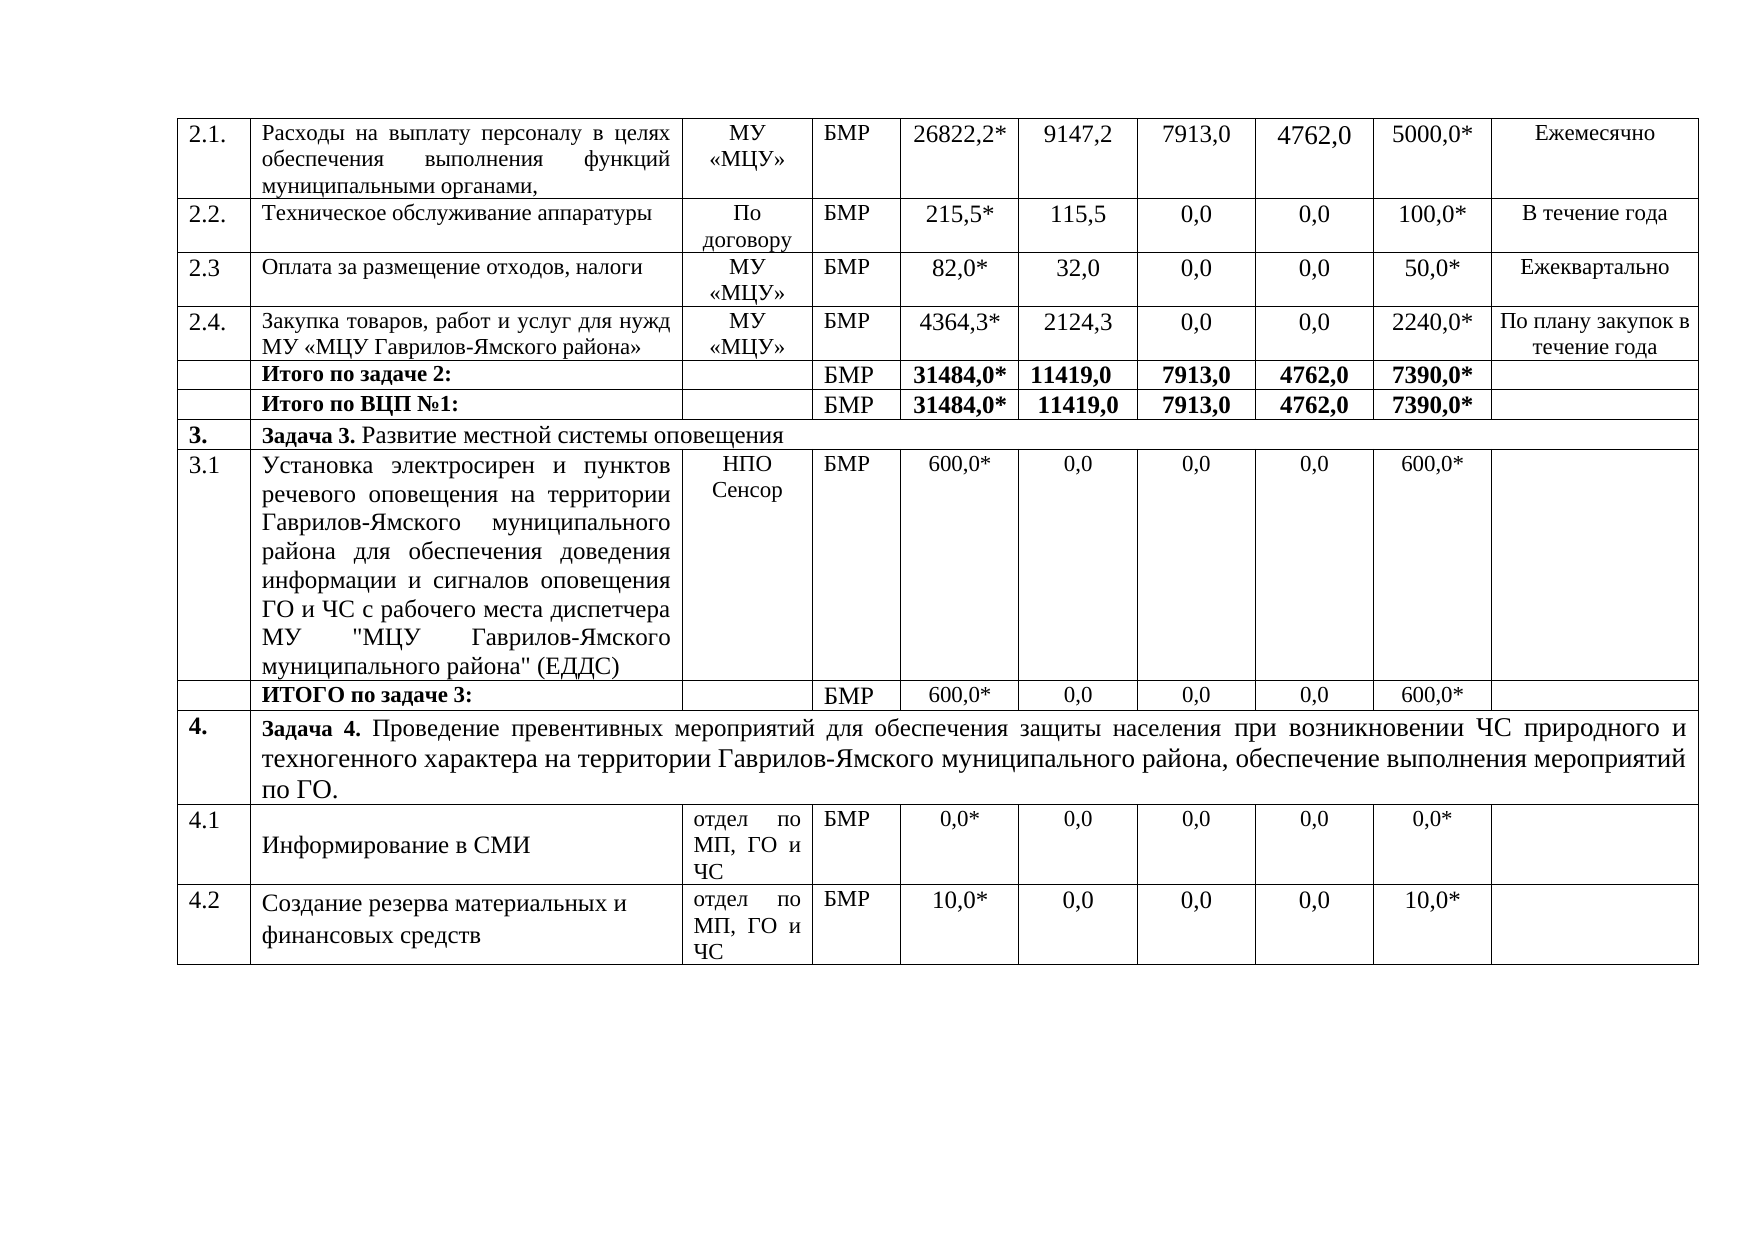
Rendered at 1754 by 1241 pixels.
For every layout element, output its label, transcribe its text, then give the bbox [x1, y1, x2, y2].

table_cell БМР [813, 450, 900, 680]
table_cell БМР [813, 390, 900, 419]
table_cell БМР [813, 199, 900, 252]
table_cell 100,0* [1374, 199, 1491, 252]
table_cell 0,0 [1256, 450, 1373, 680]
table_cell 4.1 [178, 805, 250, 884]
table_cell 26822,2* [901, 119, 1018, 198]
table_cell 4762,0 [1256, 119, 1373, 198]
table_cell 0,0 [1019, 681, 1137, 710]
table_cell ИТОГО по задаче 3: [251, 681, 682, 710]
table_cell 0,0 [1256, 199, 1373, 252]
table_cell 5000,0* [1374, 119, 1491, 198]
table_cell 0,0 [1256, 253, 1373, 306]
table_cell [1492, 390, 1698, 419]
table_cell Техническое обслуживание аппаратуры [251, 199, 682, 252]
table_cell 4. [178, 711, 250, 804]
table_cell Закупка товаров, работ и услуг для нужд МУ «МЦУ Гаврилов-Ямского района» [251, 307, 682, 359]
table_cell 7390,0* [1374, 390, 1491, 419]
table_cell По договору [683, 199, 812, 252]
table_cell [178, 390, 250, 419]
table_cell [178, 681, 250, 710]
table_cell НПО Сенсор [683, 450, 812, 680]
table_cell 115,5 [1019, 199, 1137, 252]
table_cell 2.2. [178, 199, 250, 252]
table_cell 4762,0 [1256, 390, 1373, 419]
table_cell Ежеквартально [1492, 253, 1698, 306]
table_cell 0,0* [1374, 805, 1491, 884]
table_cell 0,0 [1019, 885, 1137, 964]
table_cell 0,0 [1138, 199, 1255, 252]
table_cell 0,0 [1256, 307, 1373, 359]
table_cell БМР [813, 253, 900, 306]
table_cell [1492, 681, 1698, 710]
table_cell [1492, 885, 1698, 964]
table_cell По плану закупок в течение года [1492, 307, 1698, 359]
table_cell Задача 3. Развитие местной системы оповещения [251, 420, 1698, 449]
table_cell 0,0 [1256, 681, 1373, 710]
table_cell 2.1. [178, 119, 250, 198]
table_cell 11419,0 [1019, 390, 1137, 419]
table_cell МУ «МЦУ» [683, 253, 812, 306]
table_cell 7913,0 [1138, 361, 1255, 389]
table_cell [178, 361, 250, 389]
table_cell 10,0* [901, 885, 1018, 964]
table_cell 32,0 [1019, 253, 1137, 306]
table_cell 31484,0* [901, 361, 1018, 389]
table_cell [683, 885, 812, 964]
table_cell 0,0 [1138, 805, 1255, 884]
table_cell 7913,0 [1138, 390, 1255, 419]
table_cell 2.3 [178, 253, 250, 306]
table_cell БМР [813, 885, 900, 964]
table_cell 2124,3 [1019, 307, 1137, 359]
table_cell 3.1 [178, 450, 250, 680]
table_cell В течение года [1492, 199, 1698, 252]
table_cell 2.4. [178, 307, 250, 359]
table_cell 0,0 [1138, 307, 1255, 359]
table_cell 9147,2 [1019, 119, 1137, 198]
table_cell Итого по задаче 2: [251, 361, 682, 389]
table_cell [683, 681, 812, 710]
table_cell 600,0* [901, 450, 1018, 680]
table_cell Итого по ВЦП №1: [251, 390, 682, 419]
table_cell 0,0* [901, 805, 1018, 884]
table_cell Создание резерва материальных и финансовых средств [251, 885, 682, 964]
table_cell 215,5* [901, 199, 1018, 252]
table_cell Установка электросирен и пунктов речевого оповещения на территории Гаврилов-Ямского муниципального района для обеспечения доведения информации и сигналов оповещения ГО и ЧС с рабочего места диспетчера МУ "МЦУ Гаврилов-Ямского муниципального района" (ЕДДС) [251, 450, 682, 680]
table_cell 4.2 [178, 885, 250, 964]
table_cell 4762,0 [1256, 361, 1373, 389]
table_cell 0,0 [1256, 885, 1373, 964]
table_cell 0,0 [1138, 253, 1255, 306]
table_cell Оплата за размещение отходов, налоги [251, 253, 682, 306]
table_cell 600,0* [901, 681, 1018, 710]
table_cell 4364,3* [901, 307, 1018, 359]
table_cell БМР [813, 805, 900, 884]
table_cell 0,0 [1019, 450, 1137, 680]
table_cell 0,0 [1138, 450, 1255, 680]
table_cell БМР [813, 119, 900, 198]
table_cell 0,0 [1138, 681, 1255, 710]
table_cell 11419,0 [1019, 361, 1137, 389]
table_cell 7913,0 [1138, 119, 1255, 198]
table_cell МУ «МЦУ» [683, 307, 812, 359]
table_cell отдел по МП, ГО и ЧС [683, 805, 812, 884]
table_cell Расходы на выплату персоналу в целях обеспечения выполнения функций муниципальными органами, [251, 119, 682, 198]
table_cell БМР [813, 307, 900, 359]
table_cell [1492, 450, 1698, 680]
table_cell Задача 4. Проведение превентивных мероприятий для обеспечения защиты населения при возникновении ЧС природного и техногенного характера на территории Гаврилов-Ямского муниципального района, обеспечение выполнения мероприятий по ГО. [251, 711, 1698, 804]
table_cell БМР [813, 361, 900, 389]
table_cell 0,0 [1138, 885, 1255, 964]
table_cell 7390,0* [1374, 361, 1491, 389]
table_cell Ежемесячно [1492, 119, 1698, 198]
table_cell [683, 361, 812, 389]
table_cell 600,0* [1374, 450, 1491, 680]
table_cell 82,0* [901, 253, 1018, 306]
table_cell 600,0* [1374, 681, 1491, 710]
table_cell 3. [178, 420, 250, 449]
table_cell [1492, 361, 1698, 389]
table_cell 2240,0* [1374, 307, 1491, 359]
table_cell [1492, 805, 1698, 884]
table_cell 50,0* [1374, 253, 1491, 306]
table_cell Информирование в СМИ [251, 805, 682, 884]
table_cell МУ «МЦУ» [683, 119, 812, 198]
table_cell 31484,0* [901, 390, 1018, 419]
table_cell [683, 390, 812, 419]
table_cell 10,0* [1374, 885, 1491, 964]
table_cell 0,0 [1256, 805, 1373, 884]
table_cell 0,0 [1019, 805, 1137, 884]
table_cell БМР [813, 681, 900, 710]
